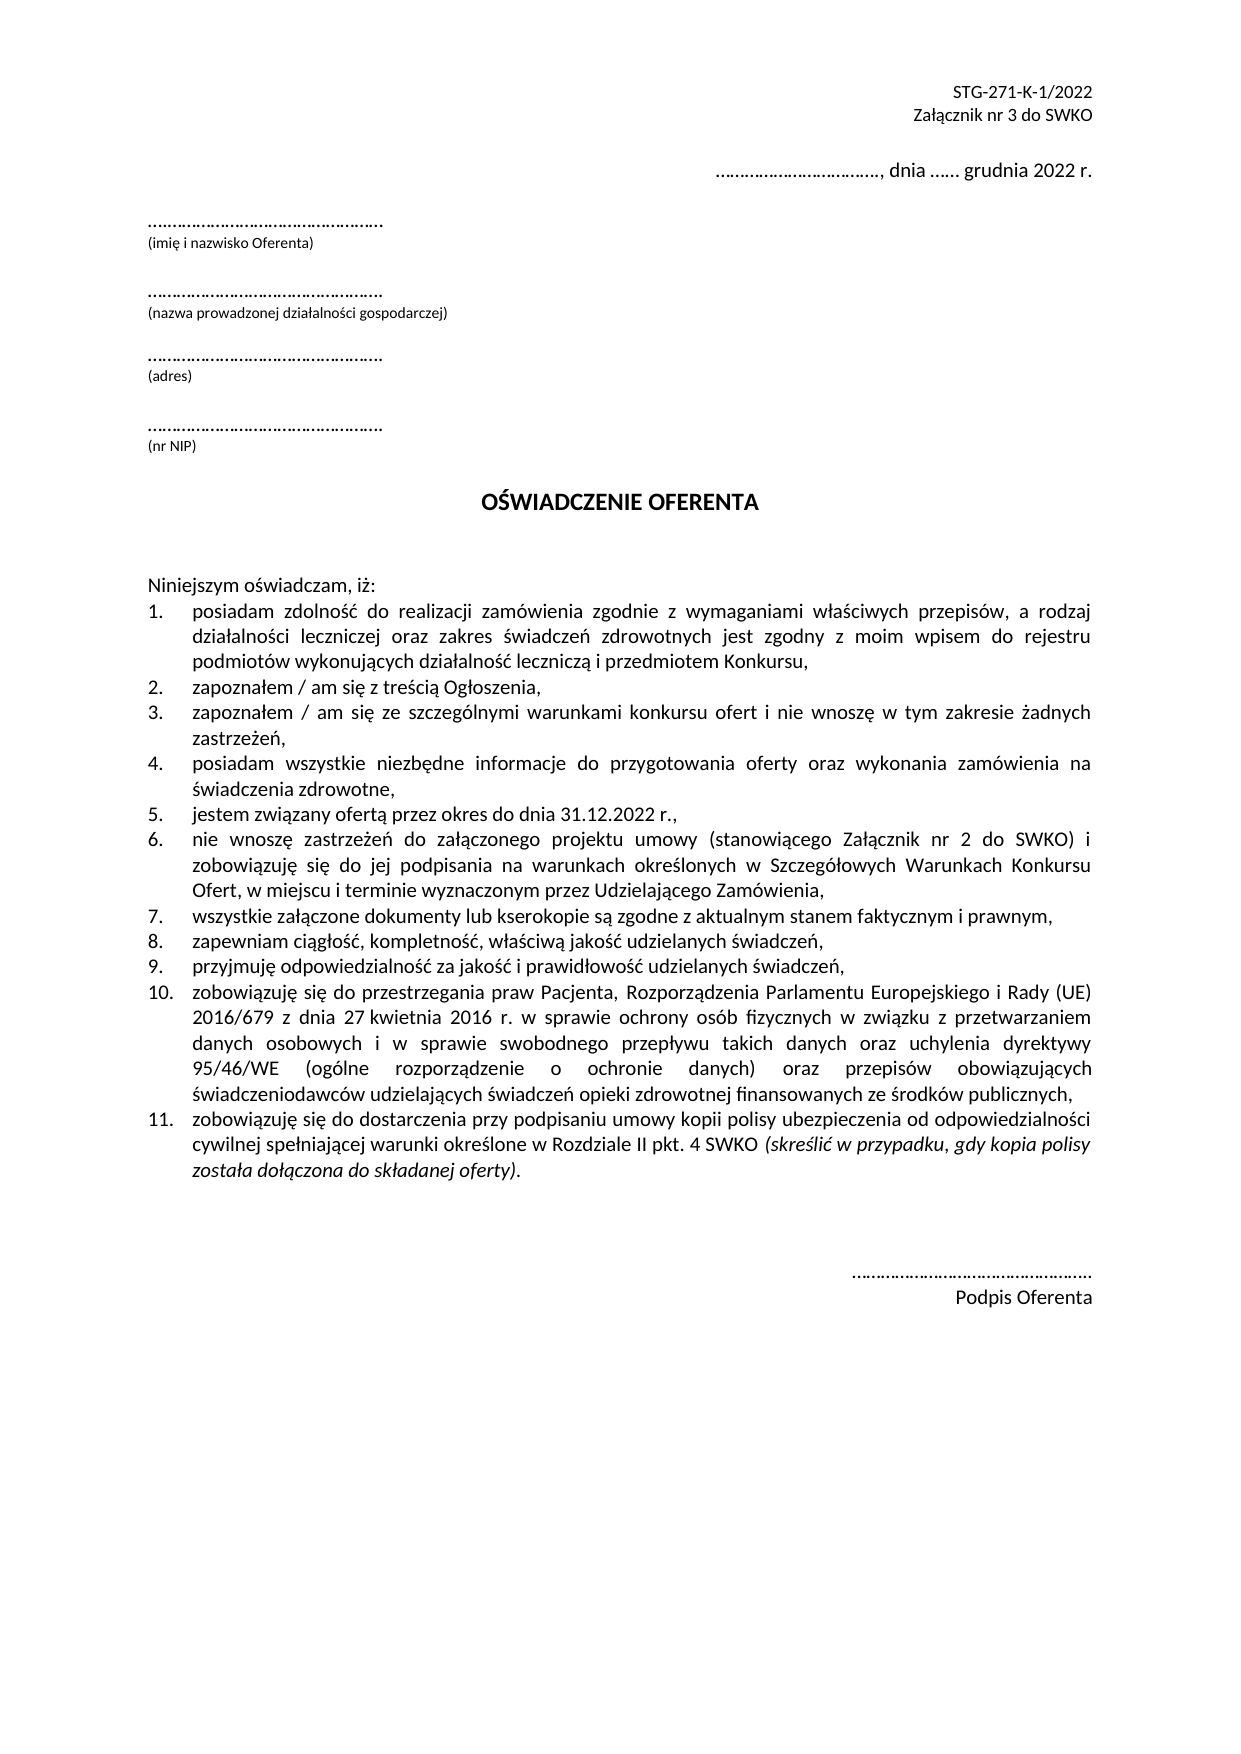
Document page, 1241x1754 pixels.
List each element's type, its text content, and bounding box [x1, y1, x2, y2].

list nie wnoszę zastrzeżeń do załączonego projektu umowy (stanowiącego Załącznik nr 2 do SWKO) i zobowiązuję się do jej podpisania na warunkach określonych w Szczegółowych Warunkach Konkursu Ofert, w miejscu i terminie wyznaczonym przez Udzielającego Zamówienia, [148, 827, 1093, 903]
list zapewniam ciągłość, kompletność, właściwą jakość udzielanych świadczeń, [148, 928, 1093, 954]
list przyjmuję odpowiedzialność za jakość i prawidłowość udzielanych świadczeń, [148, 954, 1093, 979]
text …………………………………………. [148, 278, 1093, 303]
list zapoznałem / am się ze szczególnymi warunkami konkursu ofert i nie wnoszę w tym zakresie żadnych zastrzeżeń, [148, 699, 1093, 750]
list wszystkie załączone dokumenty lub kserokopie są zgodne z aktualnym stanem faktycznym i prawnym, [148, 903, 1093, 928]
list zapoznałem / am się z treścią Ogłoszenia, [148, 674, 1093, 699]
text …………………………………………. [148, 341, 1093, 367]
text (nazwa prowadzonej działalności gospodarczej) [148, 303, 1093, 322]
text OŚWIADCZENIE OFERENTA [148, 486, 1093, 517]
text …………………………………………. [148, 411, 1093, 436]
text ….……………………………………… [148, 208, 1093, 233]
list posiadam zdolność do realizacji zamówienia zgodnie z wymaganiami właściwych przepisów, a rodzaj działalności leczniczej oraz zakres świadczeń zdrowotnych jest zgodny z moim wpisem do rejestru podmiotów wykonujących działalność leczniczą i przedmiotem Konkursu, [148, 598, 1093, 674]
text ………………………………………….. [148, 1259, 1093, 1284]
list jestem związany ofertą przez okres do dnia 31.12.2022 r., [148, 801, 1093, 827]
text (nr NIP) [148, 436, 1093, 456]
text Niniejszym oświadczam, iż: [148, 572, 1093, 598]
text Załącznik nr 3 do SWKO [148, 103, 1093, 126]
text (adres) [148, 367, 1093, 386]
list zobowiązuję się do dostarczenia przy podpisaniu umowy kopii polisy ubezpieczenia od odpowiedzialności cywilnej spełniającej warunki określone w Rozdziale II pkt. 4 SWKO (skreślić w przypadku, gdy kopia polisy została dołączona do składanej oferty). [148, 1106, 1093, 1182]
text (imię i nazwisko Oferenta) [148, 233, 1093, 252]
text Podpis Oferenta [148, 1284, 1093, 1309]
list posiadam wszystkie niezbędne informacje do przygotowania oferty oraz wykonania zamówienia na świadczenia zdrowotne, [148, 750, 1093, 801]
list zobowiązuję się do przestrzegania praw Pacjenta, Rozporządzenia Parlamentu Europejskiego i Rady (UE) 2016/679 z dnia 27 kwietnia 2016 r. w sprawie ochrony osób fizycznych w związku z przetwarzaniem danych osobowych i w sprawie swobodnego przepływu takich danych oraz uchylenia dyrektywy 95/46/WE (ogólne rozporządzenie o ochronie danych) oraz przepisów obowiązujących świadczeniodawców udzielających świadczeń opieki zdrowotnej finansowanych ze środków publicznych, [148, 979, 1093, 1106]
text STG-271-K-1/2022 [148, 81, 1093, 103]
text ……………………………., dnia …… grudnia 2022 r. [148, 157, 1093, 182]
